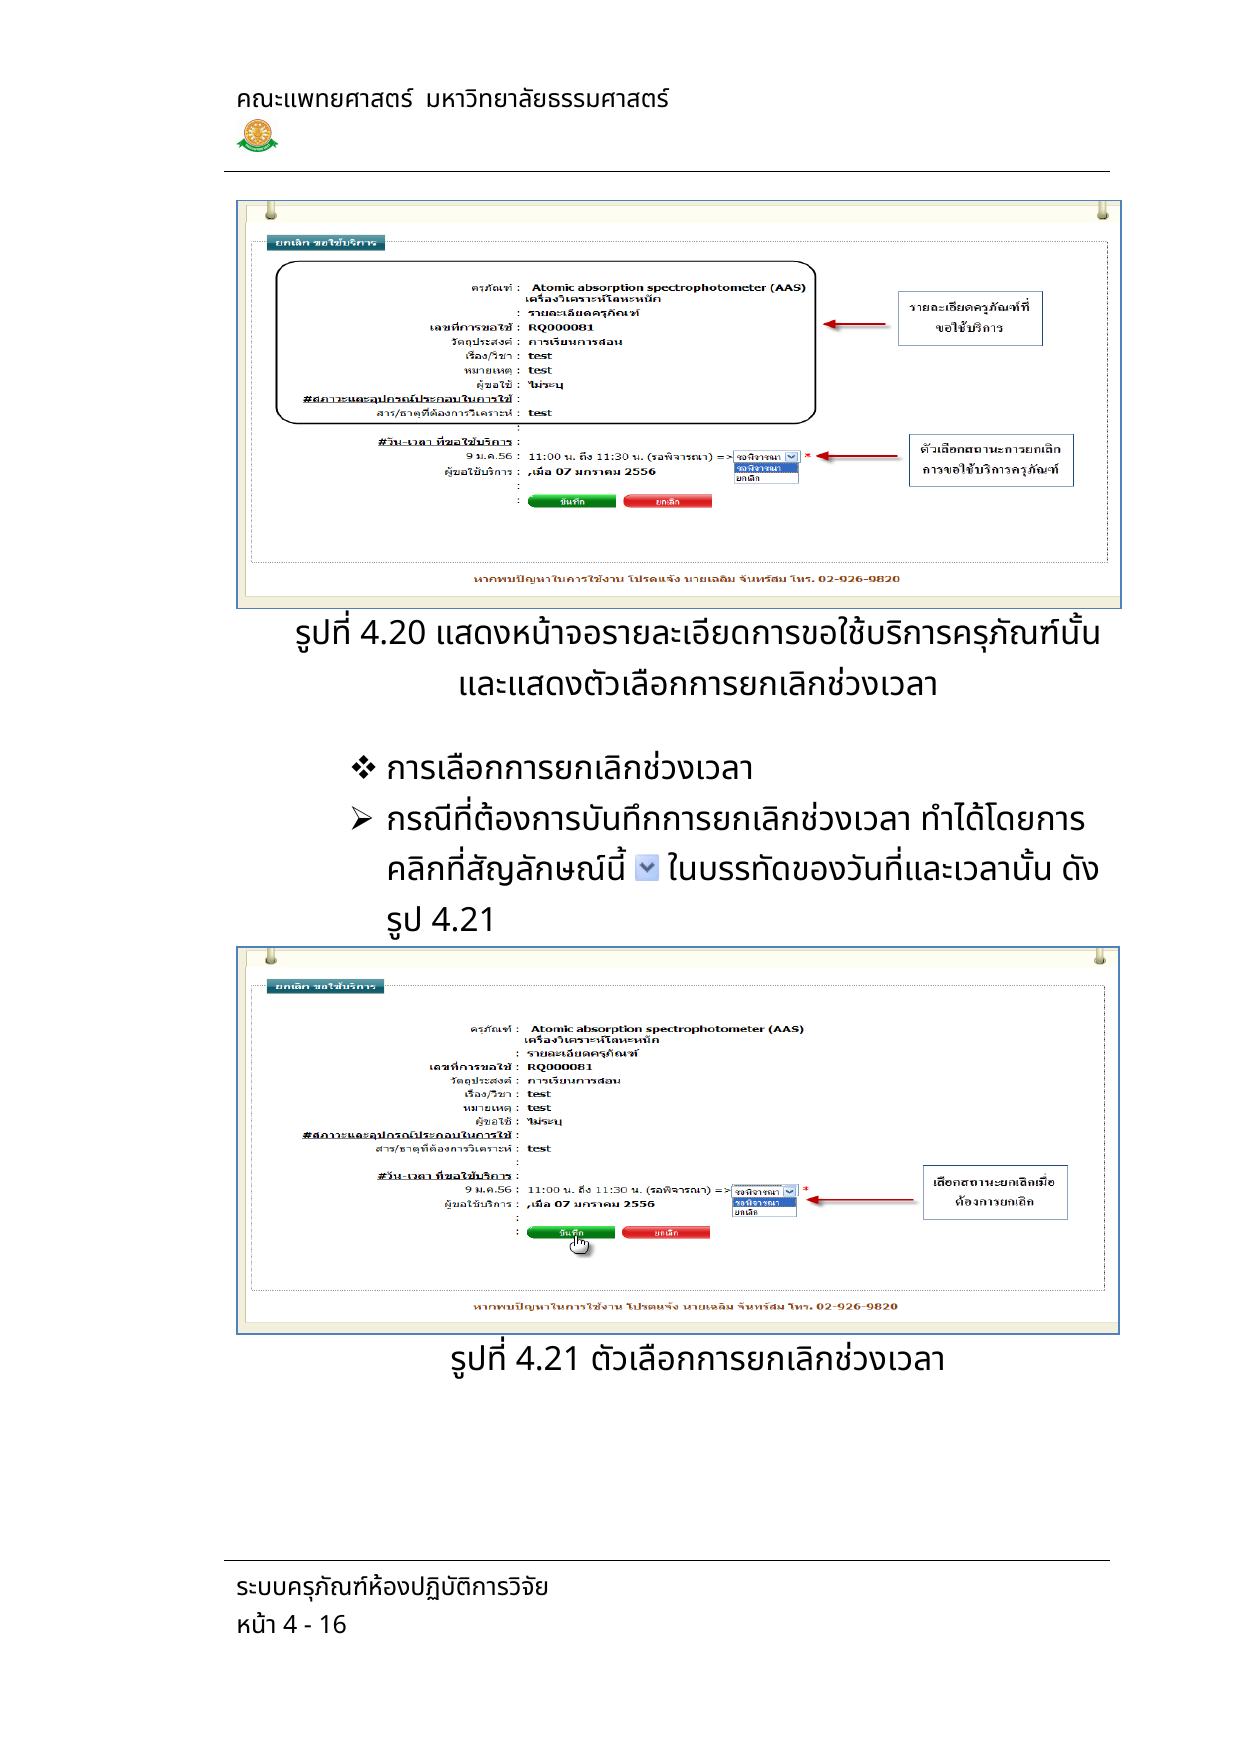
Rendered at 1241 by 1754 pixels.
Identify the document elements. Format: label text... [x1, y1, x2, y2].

list กรณีที่ต้องการบันทึกการยกเลิกช่วงเวลา ทำได้โดยการคลิกที่สัญลักษณ์นี้ ในบรรทัดของวันที่และเวลานั้น ดังรูป 4.21 [349, 795, 1122, 946]
text รูปที่ 4.21 ตัวเลือกการยกเลิกช่วงเวลา [274, 1335, 1122, 1385]
list การเลือกการยกเลิกช่วงเวลา [349, 744, 1122, 795]
text รูปที่ 4.20 แสดงหน้าจอรายละเอียดการขอใช้บริการครุภัณฑ์นั้น และแสดงตัวเลือกการยกเลิกช่วงเวลา [274, 609, 1122, 710]
picture [635, 853, 660, 881]
picture [236, 119, 279, 152]
picture [238, 201, 1120, 608]
picture [238, 948, 1118, 1333]
